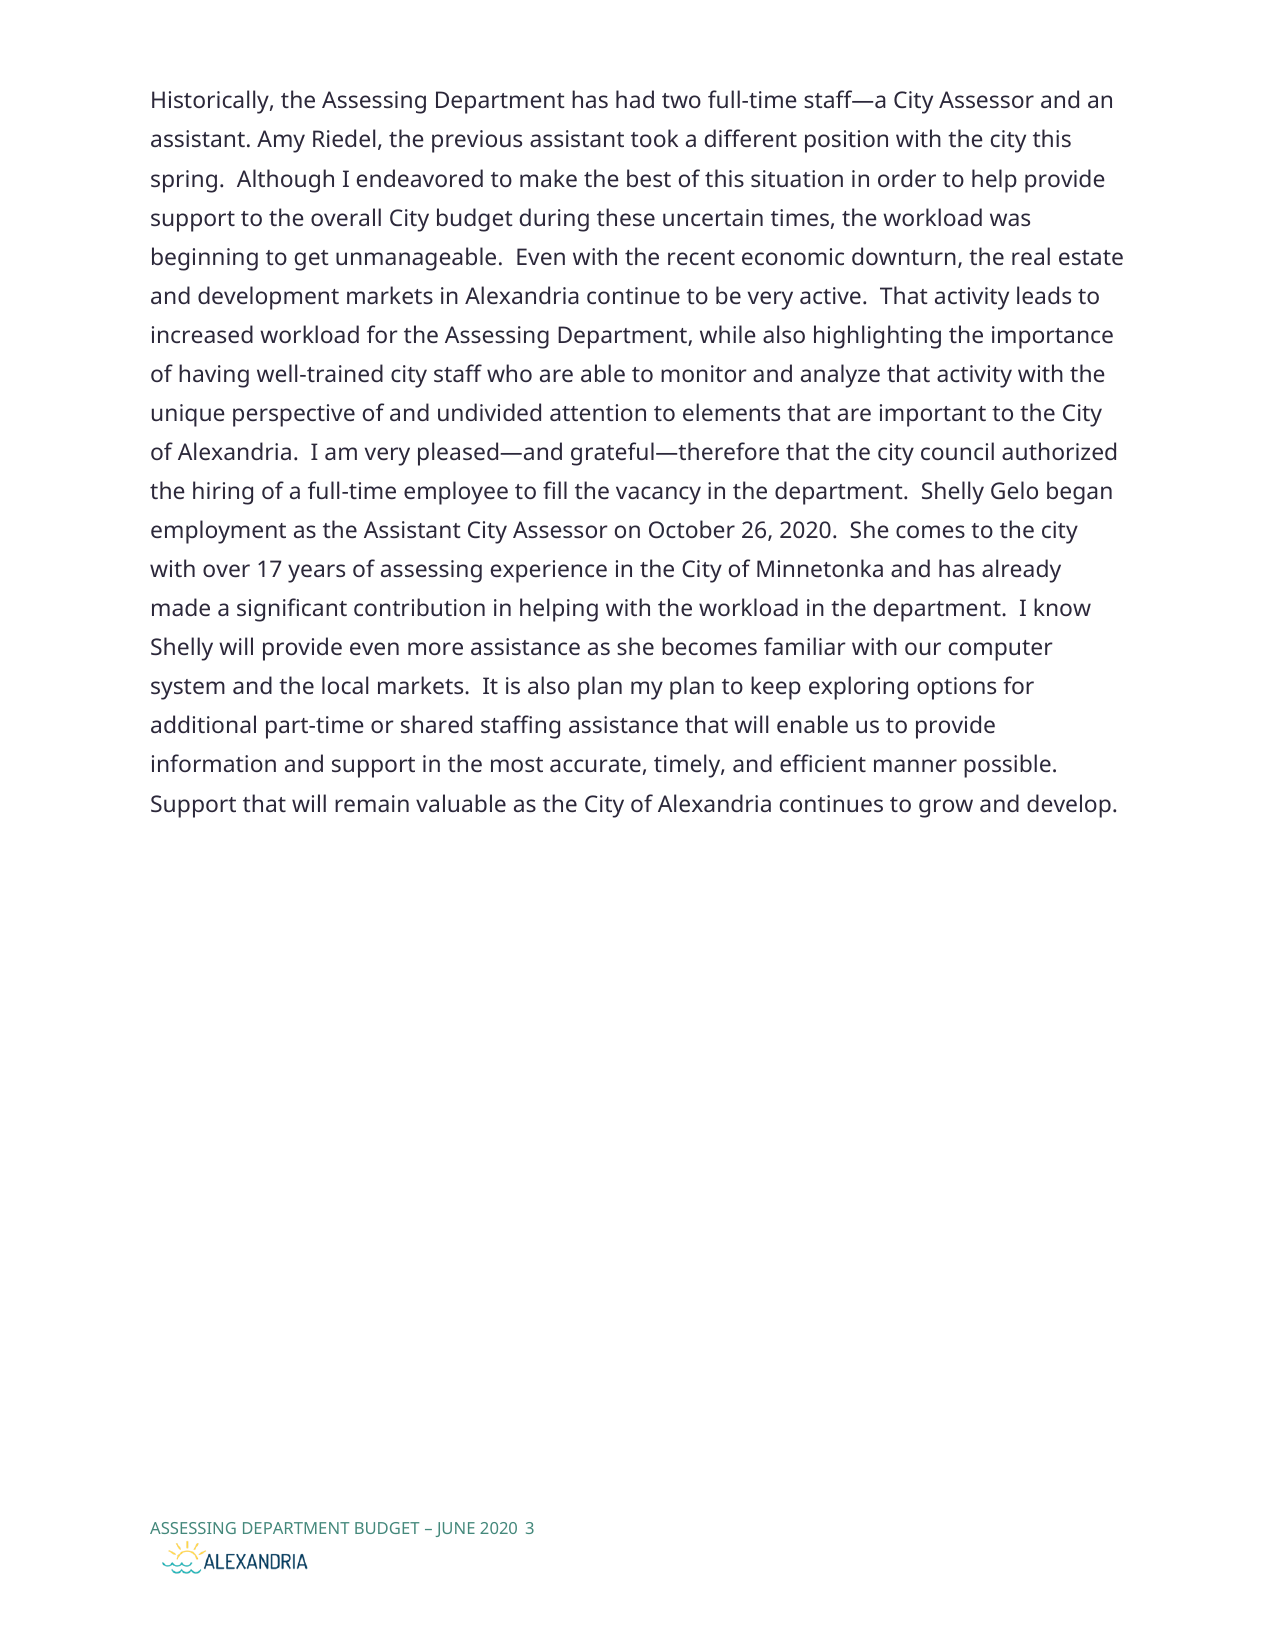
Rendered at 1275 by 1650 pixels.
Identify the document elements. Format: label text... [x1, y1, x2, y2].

text Historically, the Assessing Department has had two full-time staff—a City Assessor and an assistant. Amy Riedel, the previous assistant took a different position with the city this spring. Although I endeavored to make the best of this situation in order to help provide support to the overall City budget during these uncertain times, the workload was beginning to get unmanageable. Even with the recent economic downturn, the real estate and development markets in Alexandria continue to be very active. That activity leads to increased workload for the Assessing Department, while also highlighting the importance of having well-trained city staff who are able to monitor and analyze that activity with the unique perspective of and undivided attention to elements that are important to the City of Alexandria. I am very pleased—and grateful—therefore that the city council authorized the hiring of a full-time employee to fill the vacancy in the department. Shelly Gelo began employment as the Assistant City Assessor on October 26, 2020. She comes to the city with over 17 years of assessing experience in the City of Minnetonka and has already made a significant contribution in helping with the workload in the department. I know Shelly will provide even more assistance as she becomes familiar with our computer system and the local markets. It is also plan my plan to keep exploring options for additional part-time or shared staffing assistance that will enable us to provide information and support in the most accurate, timely, and efficient manner possible. Support that will remain valuable as the City of Alexandria continues to grow and develop. [150, 84, 1125, 819]
picture [159, 1538, 310, 1584]
